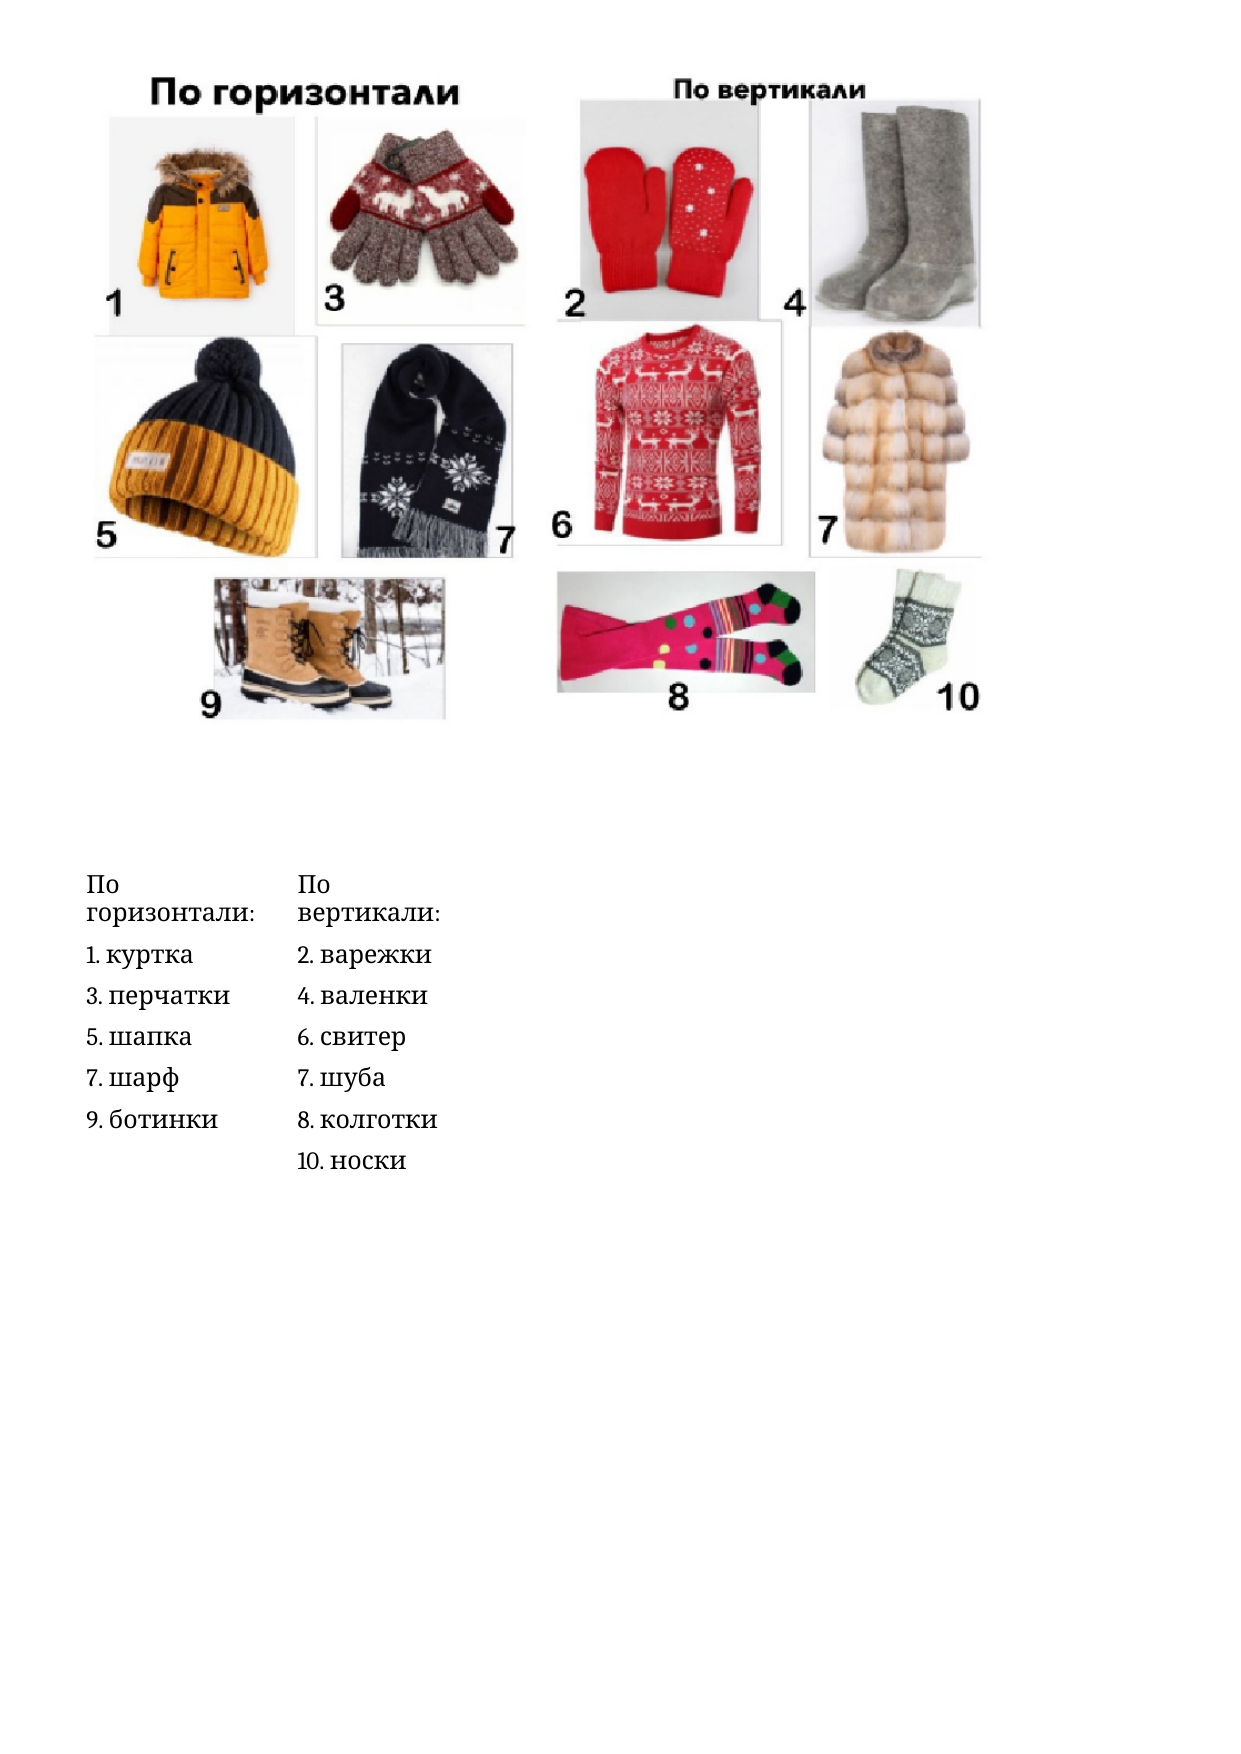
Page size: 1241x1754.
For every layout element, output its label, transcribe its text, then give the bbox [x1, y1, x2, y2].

picture [75, 75, 1014, 735]
table_header По вертикали: [286, 829, 472, 941]
table_cell 2. варежки 4. валенки 6. свитер 7. шуба 8. колготки 10. носки [286, 941, 472, 1188]
table_cell 1. куртка 3. перчатки 5. шапка 7. шарф 9. ботинки [75, 941, 286, 1188]
table_header По горизонтали: [75, 829, 286, 941]
